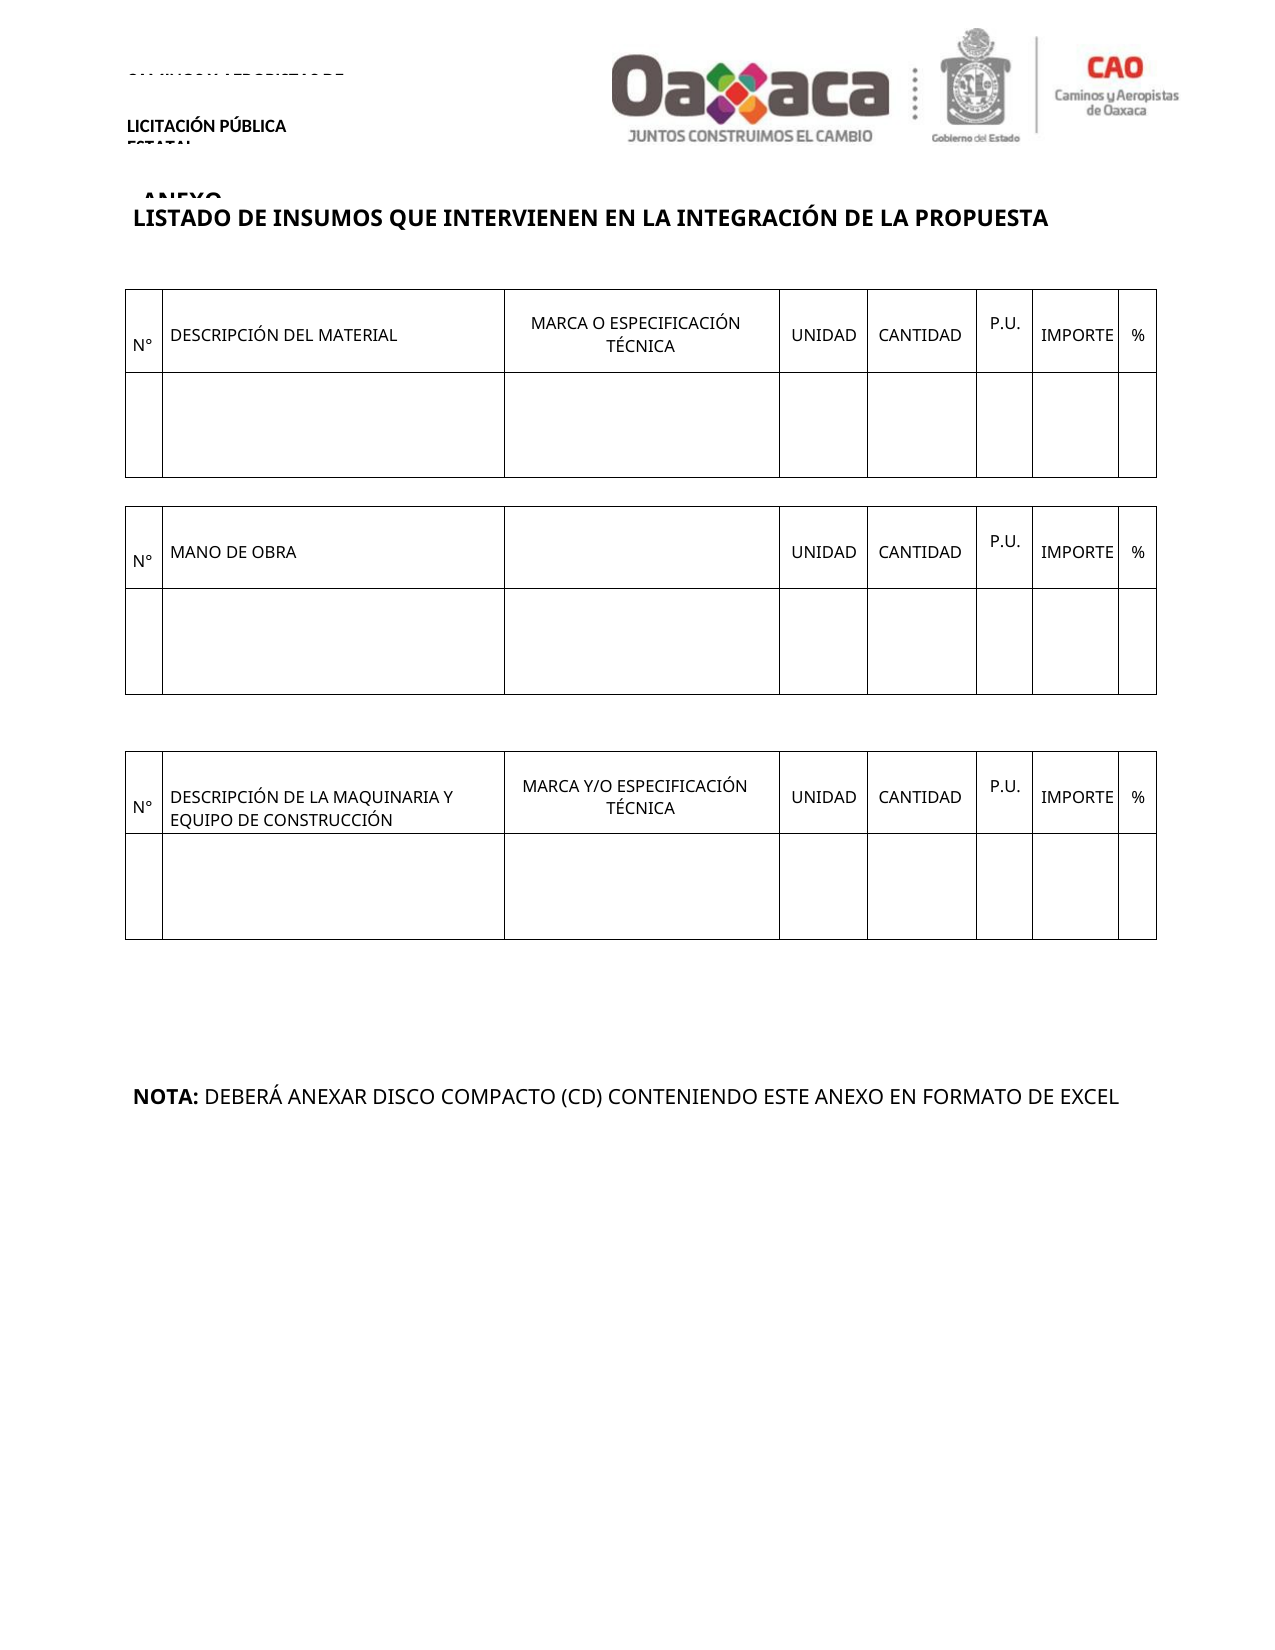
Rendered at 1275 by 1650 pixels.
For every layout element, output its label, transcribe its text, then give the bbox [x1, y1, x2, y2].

table_header P.U. [977, 290, 1032, 371]
table_cell [163, 589, 504, 694]
table_header CANTIDAD [868, 290, 976, 371]
table_cell [1033, 373, 1118, 477]
table_header N° [126, 507, 162, 588]
table_cell [868, 373, 976, 477]
table_cell [505, 834, 779, 939]
table_cell [780, 589, 867, 694]
table_cell [977, 834, 1032, 939]
table_cell [1119, 834, 1156, 939]
table_cell [505, 373, 779, 477]
table_header UNIDAD [780, 507, 867, 588]
table_header MARCA Y/O ESPECIFICACIÓN TÉCNICA [505, 752, 779, 833]
text NOTA: DEBERÁ ANEXAR DISCO COMPACTO (CD) CONTENIENDO ESTE ANEXO EN FORMATO DE EXCEL [133, 1082, 1196, 1110]
table_cell [868, 834, 976, 939]
table_cell [780, 834, 867, 939]
table_header MARCA O ESPECIFICACIÓN TÉCNICA [505, 290, 779, 371]
table_header UNIDAD [780, 752, 867, 833]
table_cell [163, 834, 504, 939]
table_header IMPORTE [1033, 507, 1118, 588]
table_header IMPORTE [1033, 752, 1118, 833]
table_header DESCRIPCIÓN DE LA MAQUINARIA Y EQUIPO DE CONSTRUCCIÓN [163, 752, 504, 833]
table_cell [977, 589, 1032, 694]
table_header UNIDAD [780, 290, 867, 371]
table_cell [1119, 373, 1156, 477]
table_header P.U. [977, 752, 1032, 833]
table_header % [1119, 752, 1156, 833]
table_header P.U. [977, 507, 1032, 588]
table_cell [977, 373, 1032, 477]
table_header N° [126, 290, 162, 371]
table_header % [1119, 290, 1156, 371]
table_header DESCRIPCIÓN DEL MATERIAL [163, 290, 504, 371]
table_cell [126, 834, 162, 939]
table_cell [1033, 834, 1118, 939]
text LISTADO DE INSUMOS QUE INTERVIENEN EN LA INTEGRACIÓN DE LA PROPUESTA [133, 204, 1196, 232]
table_header N° [126, 752, 162, 833]
table_cell [505, 589, 779, 694]
table_header [505, 507, 779, 588]
table_cell [868, 589, 976, 694]
picture [612, 28, 1184, 146]
table_header % [1119, 507, 1156, 588]
table_header CANTIDAD [868, 507, 976, 588]
table_cell [780, 373, 867, 477]
table_header IMPORTE [1033, 290, 1118, 371]
table_cell [126, 589, 162, 694]
table_cell [126, 373, 162, 477]
table_cell [163, 373, 504, 477]
table_cell [1033, 589, 1118, 694]
table_header MANO DE OBRA [163, 507, 504, 588]
table_header CANTIDAD [868, 752, 976, 833]
table_cell [1119, 589, 1156, 694]
